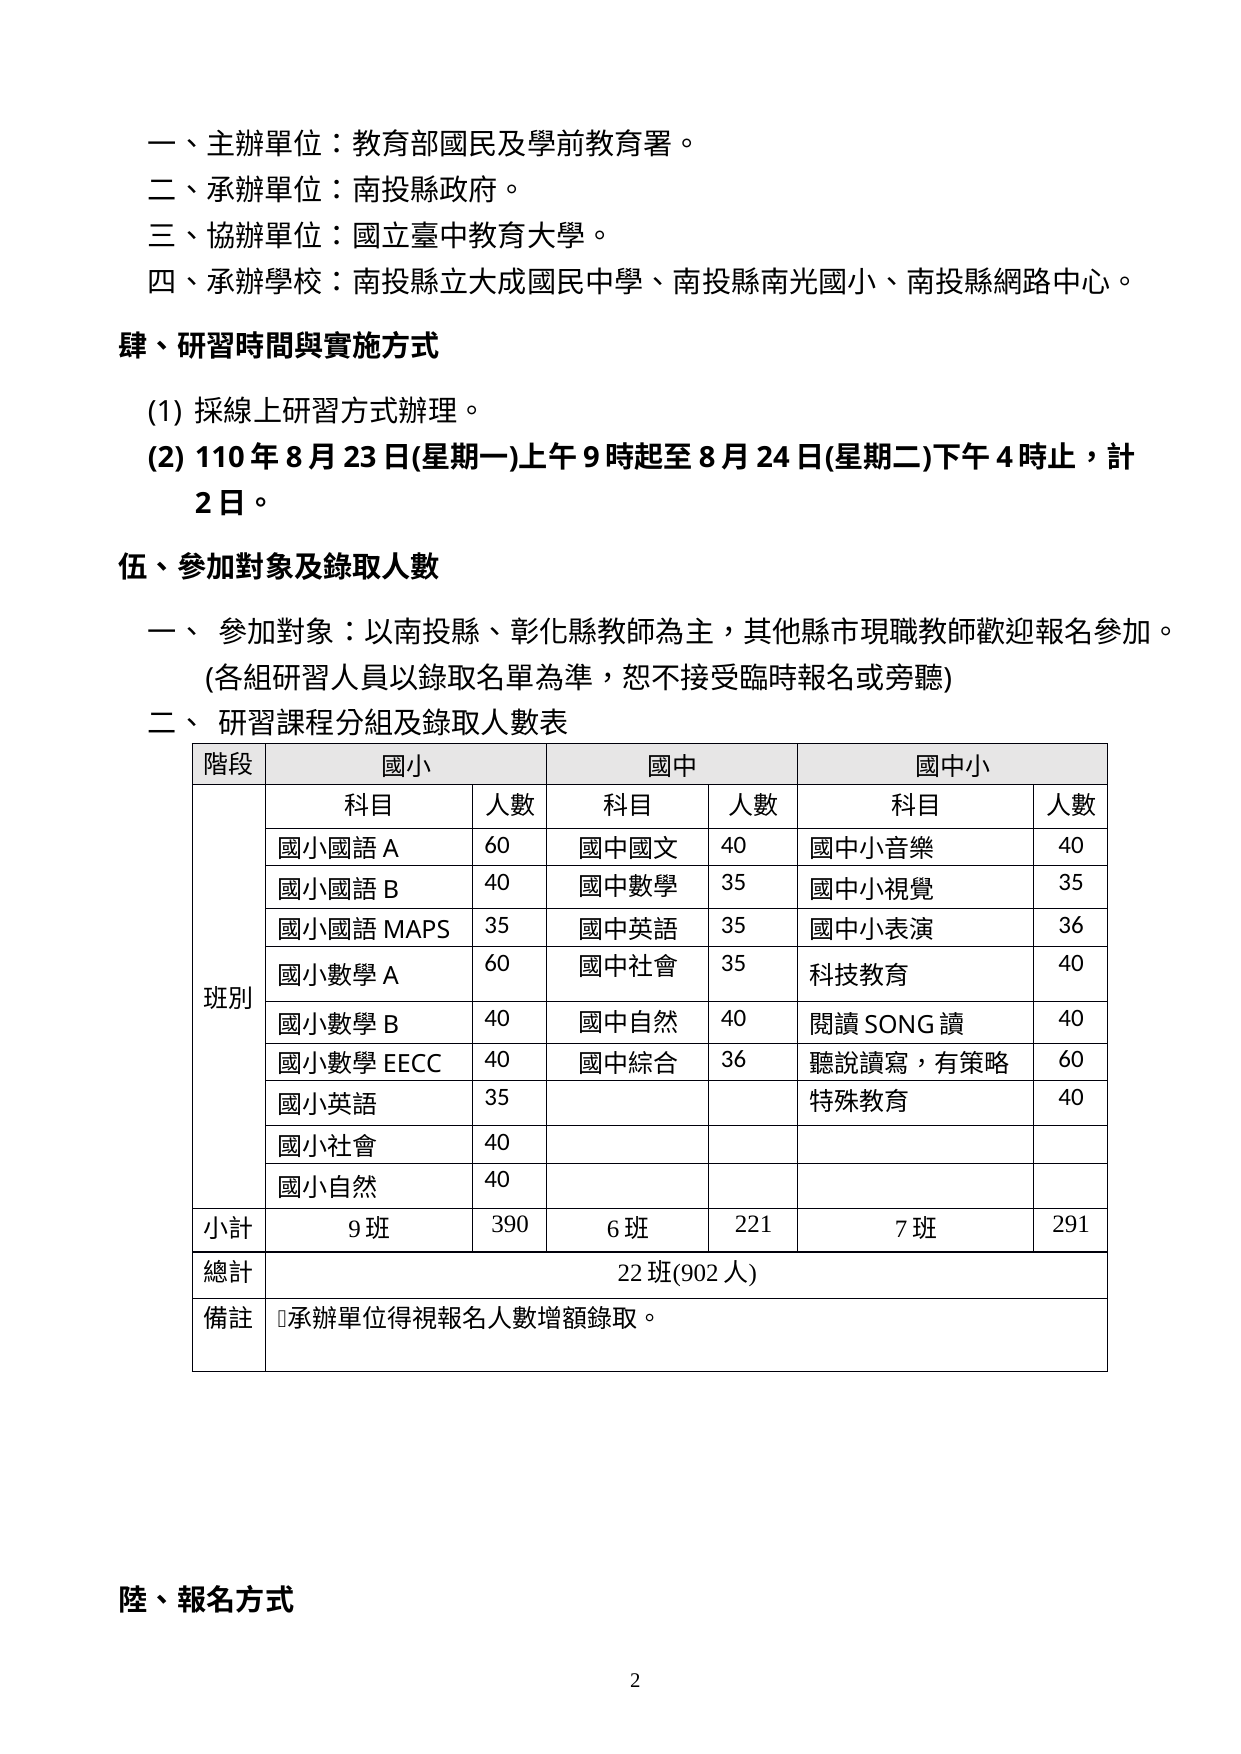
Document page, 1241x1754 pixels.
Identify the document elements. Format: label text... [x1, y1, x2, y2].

table_cell 221 [709, 1209, 797, 1251]
table_cell 35 [709, 947, 797, 1001]
table_cell 40 [473, 1044, 546, 1080]
table_cell 9班 [266, 1209, 472, 1251]
table_cell 國小數學B [266, 1002, 472, 1043]
table_cell 35 [473, 909, 546, 946]
table_cell 35 [473, 1081, 546, 1125]
table_cell 承辦單位得視報名人數增額錄取。 [266, 1299, 1107, 1371]
table_cell [709, 1081, 797, 1125]
table_cell 國中綜合 [547, 1044, 708, 1080]
table_cell 國中國文 [547, 829, 708, 865]
table_cell 60 [473, 829, 546, 865]
table_cell 國中社會 [547, 947, 708, 1001]
table_cell 科目 [266, 785, 472, 828]
table_cell 6班 [547, 1209, 708, 1251]
table_cell 22班(902人) [266, 1253, 1107, 1298]
table_cell 40 [709, 829, 797, 865]
table_cell 人數 [1034, 785, 1107, 828]
list 110年8月23日(星期一)上午9時起至8月24日(星期二)下午4時止，計2日。 [148, 431, 1152, 522]
table_cell 國中自然 [547, 1002, 708, 1043]
table_cell 40 [473, 1002, 546, 1043]
table_cell 國中英語 [547, 909, 708, 946]
table_cell 40 [1034, 829, 1107, 865]
table_cell 國中小音樂 [798, 829, 1033, 865]
table_cell 40 [1034, 1002, 1107, 1043]
table_cell 35 [709, 909, 797, 946]
table_cell 291 [1034, 1209, 1107, 1251]
table_cell [547, 1081, 708, 1125]
table_cell 閱讀SONG讀 [798, 1002, 1033, 1043]
table_cell 35 [709, 866, 797, 908]
table_cell [547, 1164, 708, 1208]
table_cell 國小社會 [266, 1126, 472, 1162]
table_cell 國小數學A [266, 947, 472, 1001]
list 參加對象及錄取人數 [118, 541, 1152, 587]
table_cell 國小英語 [266, 1081, 472, 1125]
table_header 階段 [193, 744, 265, 784]
table_cell 36 [709, 1044, 797, 1080]
table_cell [1034, 1126, 1107, 1162]
table_cell 40 [473, 866, 546, 908]
table_cell 特殊教育 [798, 1081, 1033, 1125]
table_cell [709, 1164, 797, 1208]
table_cell 40 [709, 1002, 797, 1043]
table_cell 40 [473, 1126, 546, 1162]
table_cell 科目 [547, 785, 708, 828]
list 研習課程分組及錄取人數表 [148, 697, 1152, 743]
table_cell [709, 1126, 797, 1162]
table_cell 40 [1034, 1081, 1107, 1125]
table_cell 國中數學 [547, 866, 708, 908]
text 一、主辦單位：教育部國民及學前教育署。 [148, 118, 1152, 164]
list 採線上研習方式辦理。 [148, 385, 1152, 431]
table_cell 聽說讀寫，有策略 [798, 1044, 1033, 1080]
table_cell 科技教育 [798, 947, 1033, 1001]
table_cell [798, 1164, 1033, 1208]
text 三、協辦單位：國立臺中教育大學。 [148, 210, 1152, 256]
table_cell 人數 [709, 785, 797, 828]
table_cell 390 [473, 1209, 546, 1251]
table_cell 班別 [193, 785, 265, 1208]
table_cell 40 [1034, 947, 1107, 1001]
list 參加對象：以南投縣、彰化縣教師為主，其他縣市現職教師歡迎報名參加。(各組研習人員以錄取名單為準，恕不接受臨時報名或旁聽) [148, 606, 1152, 697]
table_cell 40 [473, 1164, 546, 1208]
table_cell 國中小視覺 [798, 866, 1033, 908]
table_header 國小 [266, 744, 546, 784]
table_cell 人數 [473, 785, 546, 828]
table_cell 35 [1034, 866, 1107, 908]
table_cell 國小自然 [266, 1164, 472, 1208]
table_cell 備註 [193, 1299, 265, 1371]
table_cell [547, 1126, 708, 1162]
table_cell 國小數學EECC [266, 1044, 472, 1080]
table_cell 36 [1034, 909, 1107, 946]
text 四、承辦學校：南投縣立大成國民中學、南投縣南光國小、南投縣網路中心。 [148, 256, 1152, 301]
table_cell 7班 [798, 1209, 1033, 1251]
text 二、承辦單位：南投縣政府。 [148, 164, 1152, 210]
table_cell 國小國語B [266, 866, 472, 908]
table_cell 小計 [193, 1209, 265, 1251]
table_cell 國中小表演 [798, 909, 1033, 946]
table_cell 國小國語MAPS [266, 909, 472, 946]
table_header 國中小 [798, 744, 1107, 784]
list 研習時間與實施方式 [118, 320, 1152, 366]
table_header 國中 [547, 744, 797, 784]
table_cell 總計 [193, 1253, 265, 1298]
table_cell 國小國語A [266, 829, 472, 865]
table_cell 60 [473, 947, 546, 1001]
table_cell 科目 [798, 785, 1033, 828]
table_cell 60 [1034, 1044, 1107, 1080]
table_cell [1034, 1164, 1107, 1208]
list 報名方式 [118, 1574, 1152, 1620]
table_cell [798, 1126, 1033, 1162]
